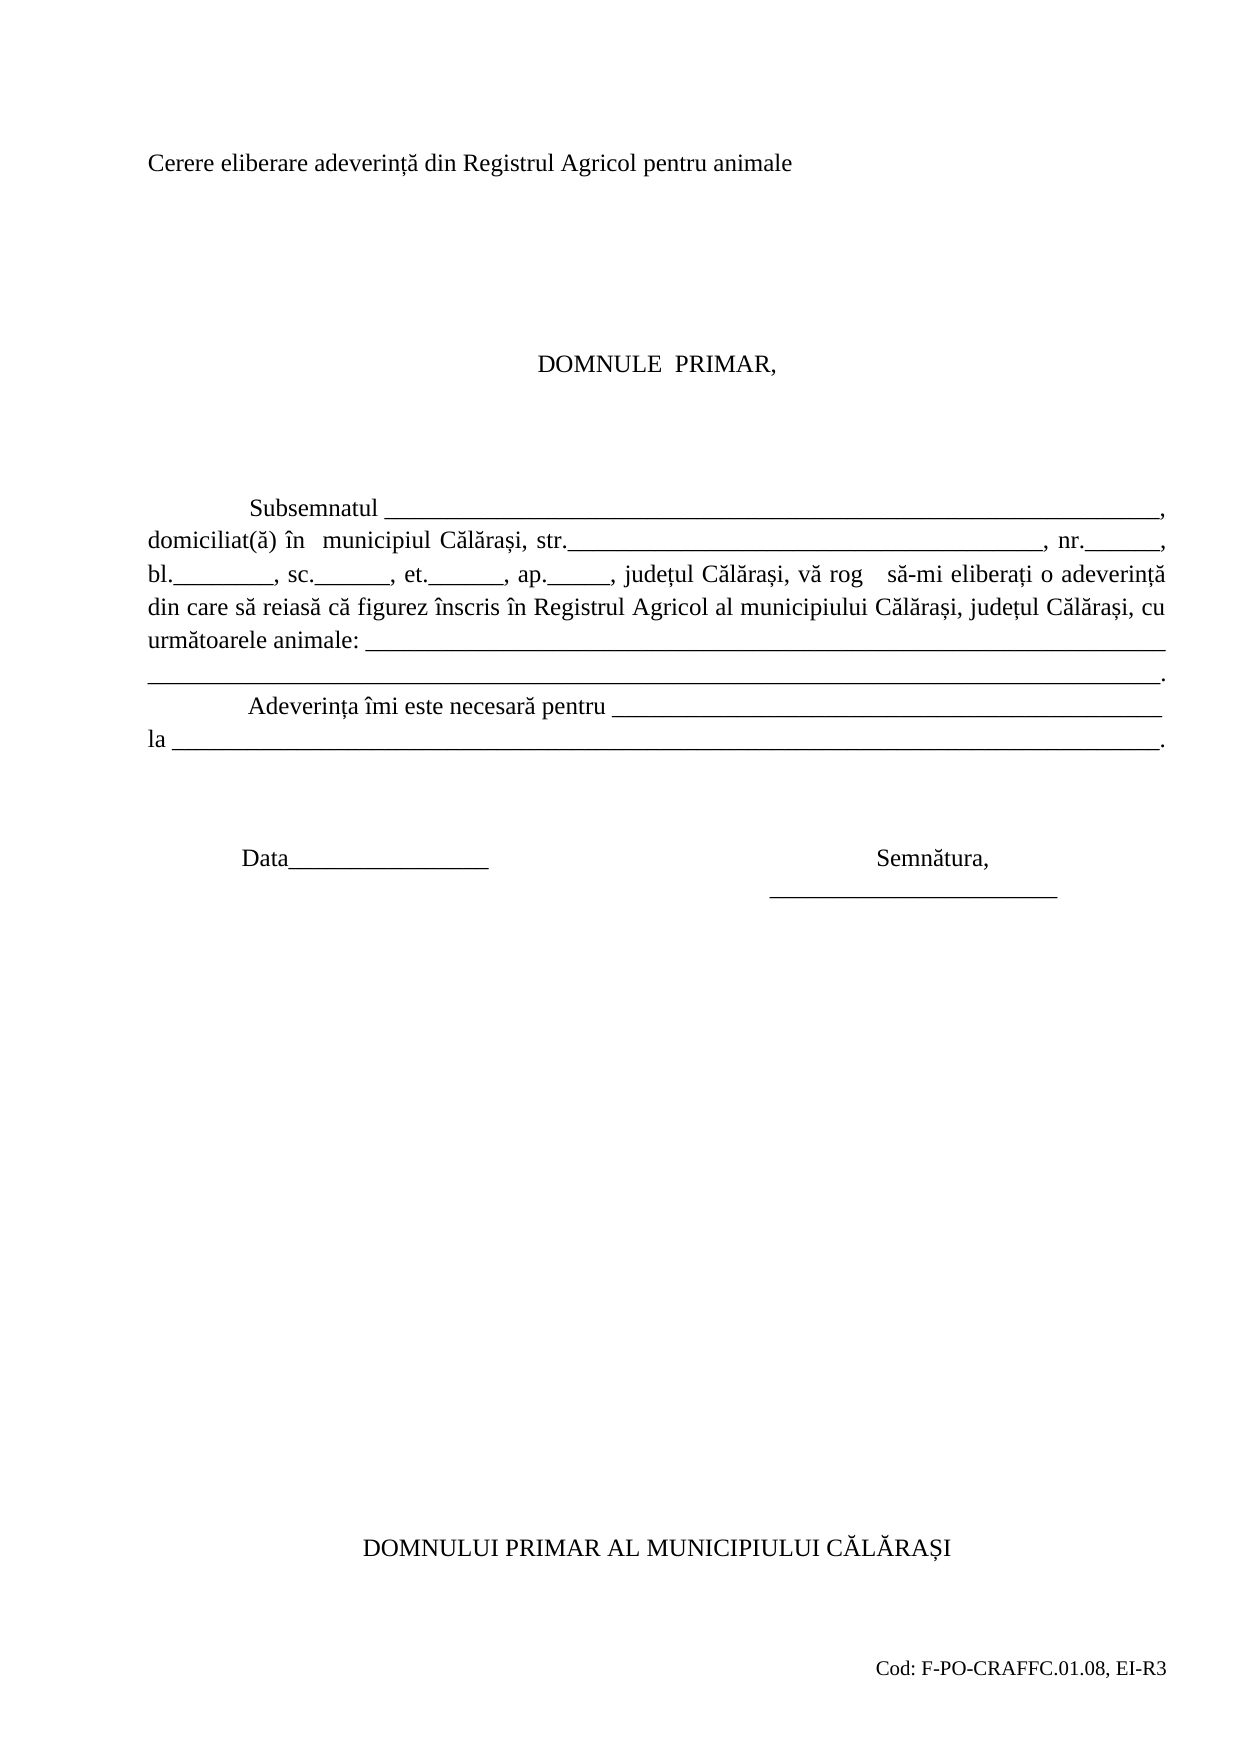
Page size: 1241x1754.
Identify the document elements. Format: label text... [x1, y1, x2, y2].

text _______________________ [148, 872, 1167, 901]
text Data________________ Semnătura, [148, 843, 1167, 872]
text DOMNULE PRIMAR, [148, 349, 1167, 378]
text Adeverința îmi este necesară pentru ____________________________________________ [148, 691, 1167, 719]
text Cerere eliberare adeverință din Registrul Agricol pentru animale [148, 148, 1167, 176]
text _________________________________________________________________________________. [148, 658, 1167, 686]
text la _______________________________________________________________________________. [148, 724, 1167, 752]
text Subsemnatul ______________________________________________________________, domiciliat(ă) în municipiul Călărași, str.______________________________________, nr.______, bl.________, sc.______, et.______, ap._____, județul Călărași, vă rog să-mi eliberați o adeverință din care să reiasă că figurez înscris în Registrul Agricol al municipiului Călărași, județul Călărași, cu următoarele animale: ________________________________________________________________ [148, 493, 1167, 653]
text DOMNULUI PRIMAR AL MUNICIPIULUI CĂLĂRAȘI [148, 1533, 1167, 1562]
